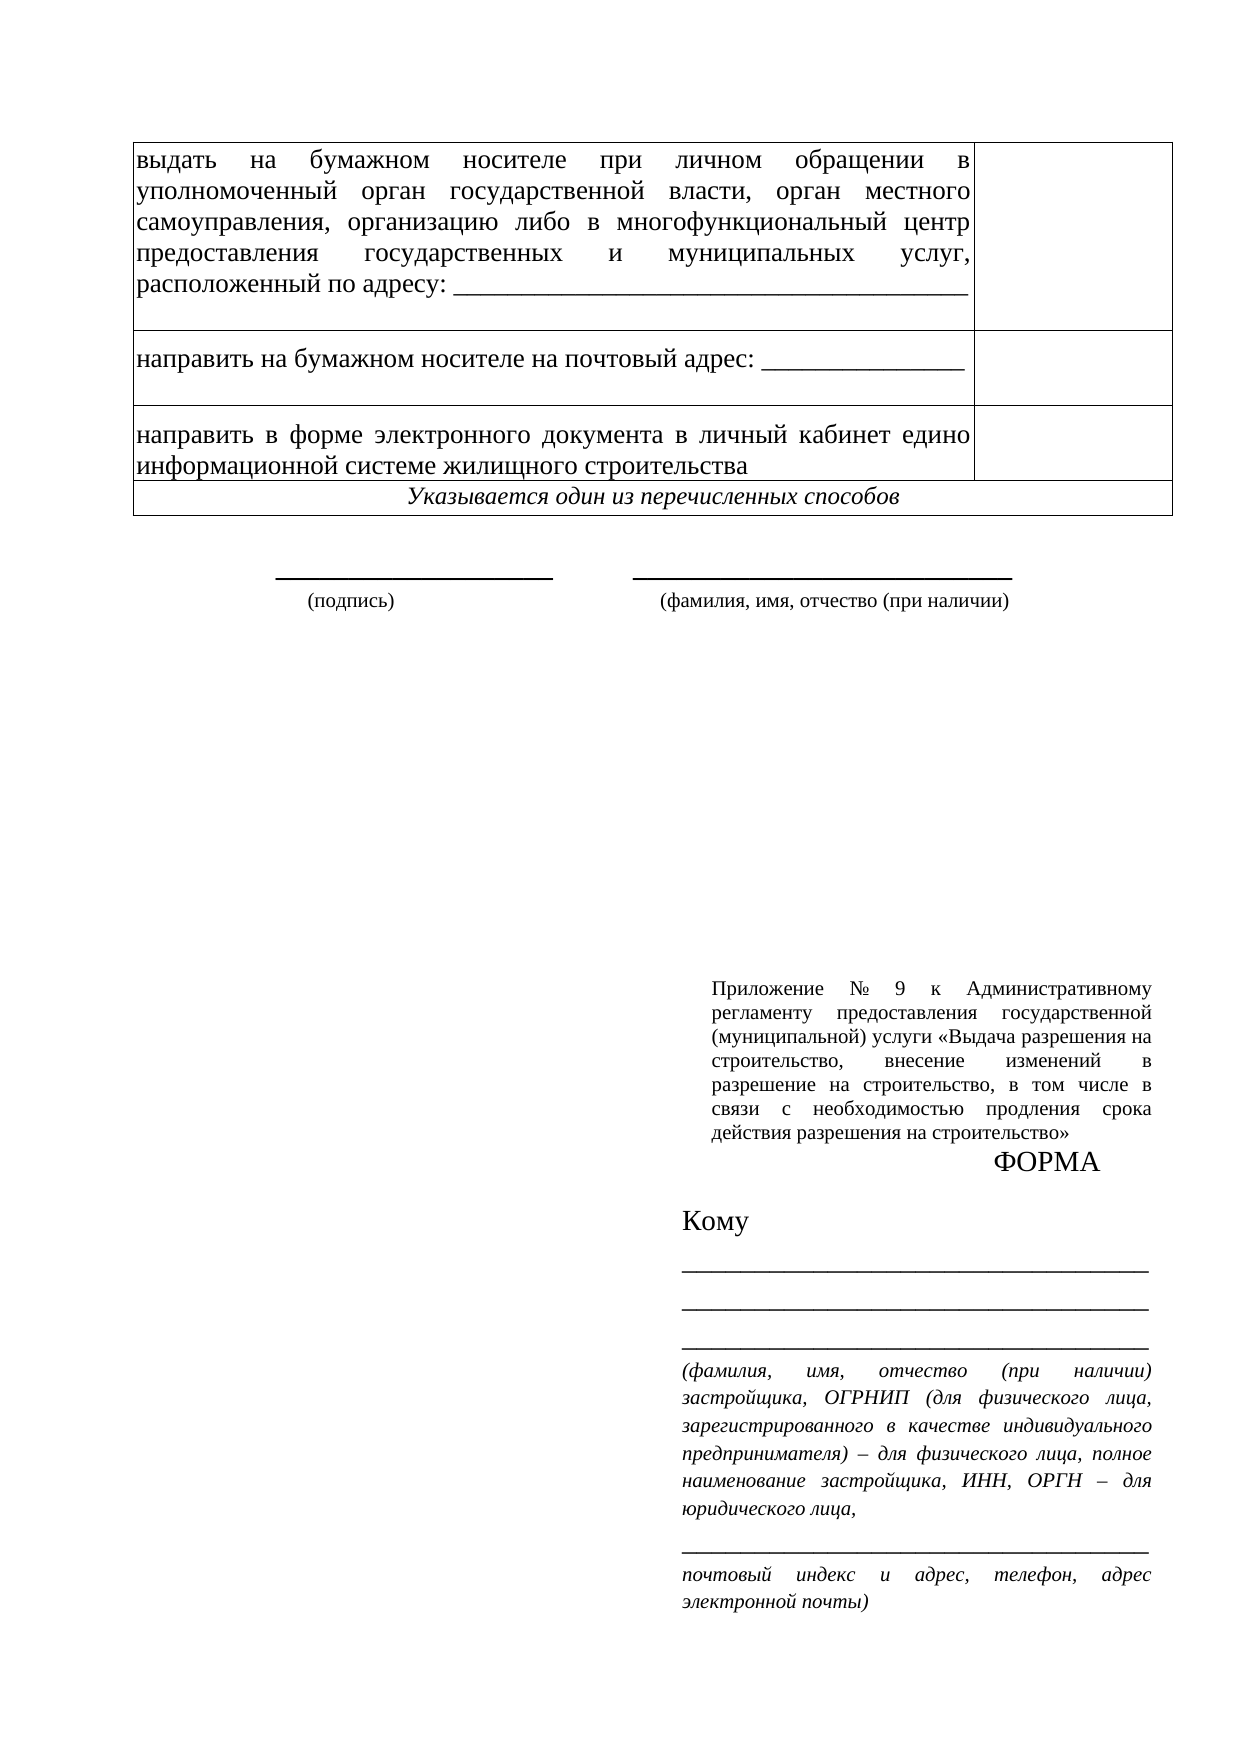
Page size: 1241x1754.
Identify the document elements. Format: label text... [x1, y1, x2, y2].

table_cell [975, 331, 1172, 405]
table_cell направить в форме электронного документа в личный кабинет едино информационной системе жилищного строительства [134, 406, 974, 480]
text ________________________________ [682, 1523, 1152, 1557]
text почтовый индекс и адрес, телефон, адрес электронной почты) [682, 1562, 1152, 1613]
table_cell [975, 406, 1172, 480]
text (фамилия, имя, отчество (при наличии) застройщика, ОГРНИП (для физического лица, зарегистрированного в качестве индивидуального предпринимателя) – для физического лица, полное наименование застройщика, ИНН, ОРГН – для юридического лица, [682, 1358, 1152, 1520]
text (подпись) (фамилия, имя, отчество (при наличии) [135, 588, 1152, 612]
text Кому ________________________________________________________________________________________________ [682, 1203, 1152, 1353]
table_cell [134, 143, 974, 329]
text ___________________ __________________________ [135, 549, 1152, 583]
table_cell направить на бумажном носителе на почтовый адрес: _______________ [134, 331, 974, 405]
text Приложение № 9 к Административному регламенту предоставления государственной (муниципальной) услуги «Выдача разрешения на строительство, внесение изменений в разрешение на строительство, в том числе в связи с необходимостью продления срока действия разрешения на строительство» [711, 976, 1152, 1144]
table_cell [975, 143, 1172, 329]
table_cell Указывается один из перечисленных способов [134, 481, 1172, 514]
text ФОРМА [135, 1144, 1152, 1178]
